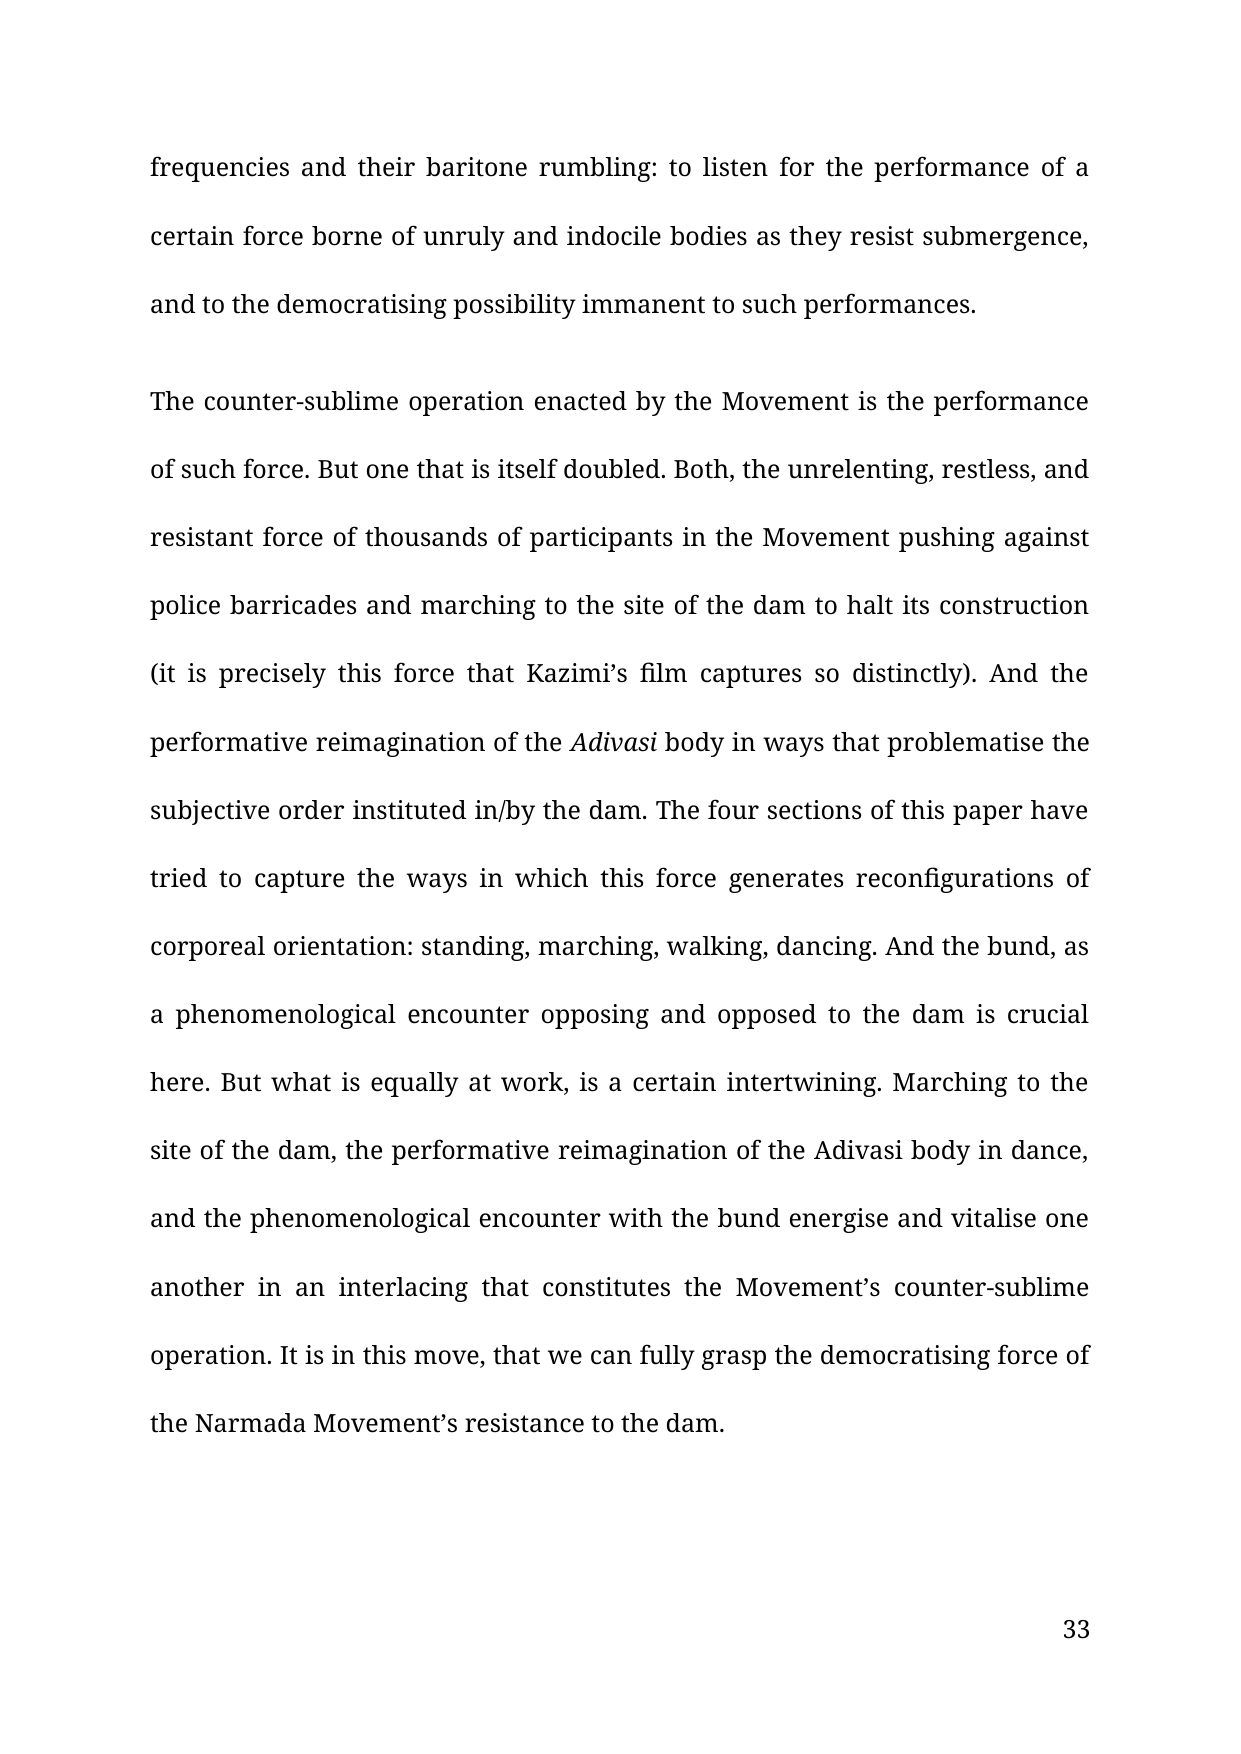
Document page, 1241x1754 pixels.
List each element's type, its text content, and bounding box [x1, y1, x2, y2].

text The counter-sublime operation enacted by the Movement is the performance of such force. But one that is itself doubled. Both, the unrelenting, restless, and resistant force of thousands of participants in the Movement pushing against police barricades and marching to the site of the dam to halt its construction (it is precisely this force that Kazimi’s film captures so distinctly). And the performative reimagination of the Adivasi body in ways that problematise the subjective order instituted in/by the dam. The four sections of this paper have tried to capture the ways in which this force generates reconfigurations of corporeal orientation: standing, marching, walking, dancing. And the bund, as a phenomenological encounter opposing and opposed to the dam is crucial here. But what is equally at work, is a certain intertwining. Marching to the site of the dam, the performative reimagination of the Adivasi body in dance, and the phenomenological encounter with the bund energise and vitalise one another in an interlacing that constitutes the Movement’s counter-sublime operation. It is in this move, that we can fully grasp the democratising force of the Narmada Movement’s resistance to the dam. [150, 383, 1090, 1439]
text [150, 150, 1090, 320]
